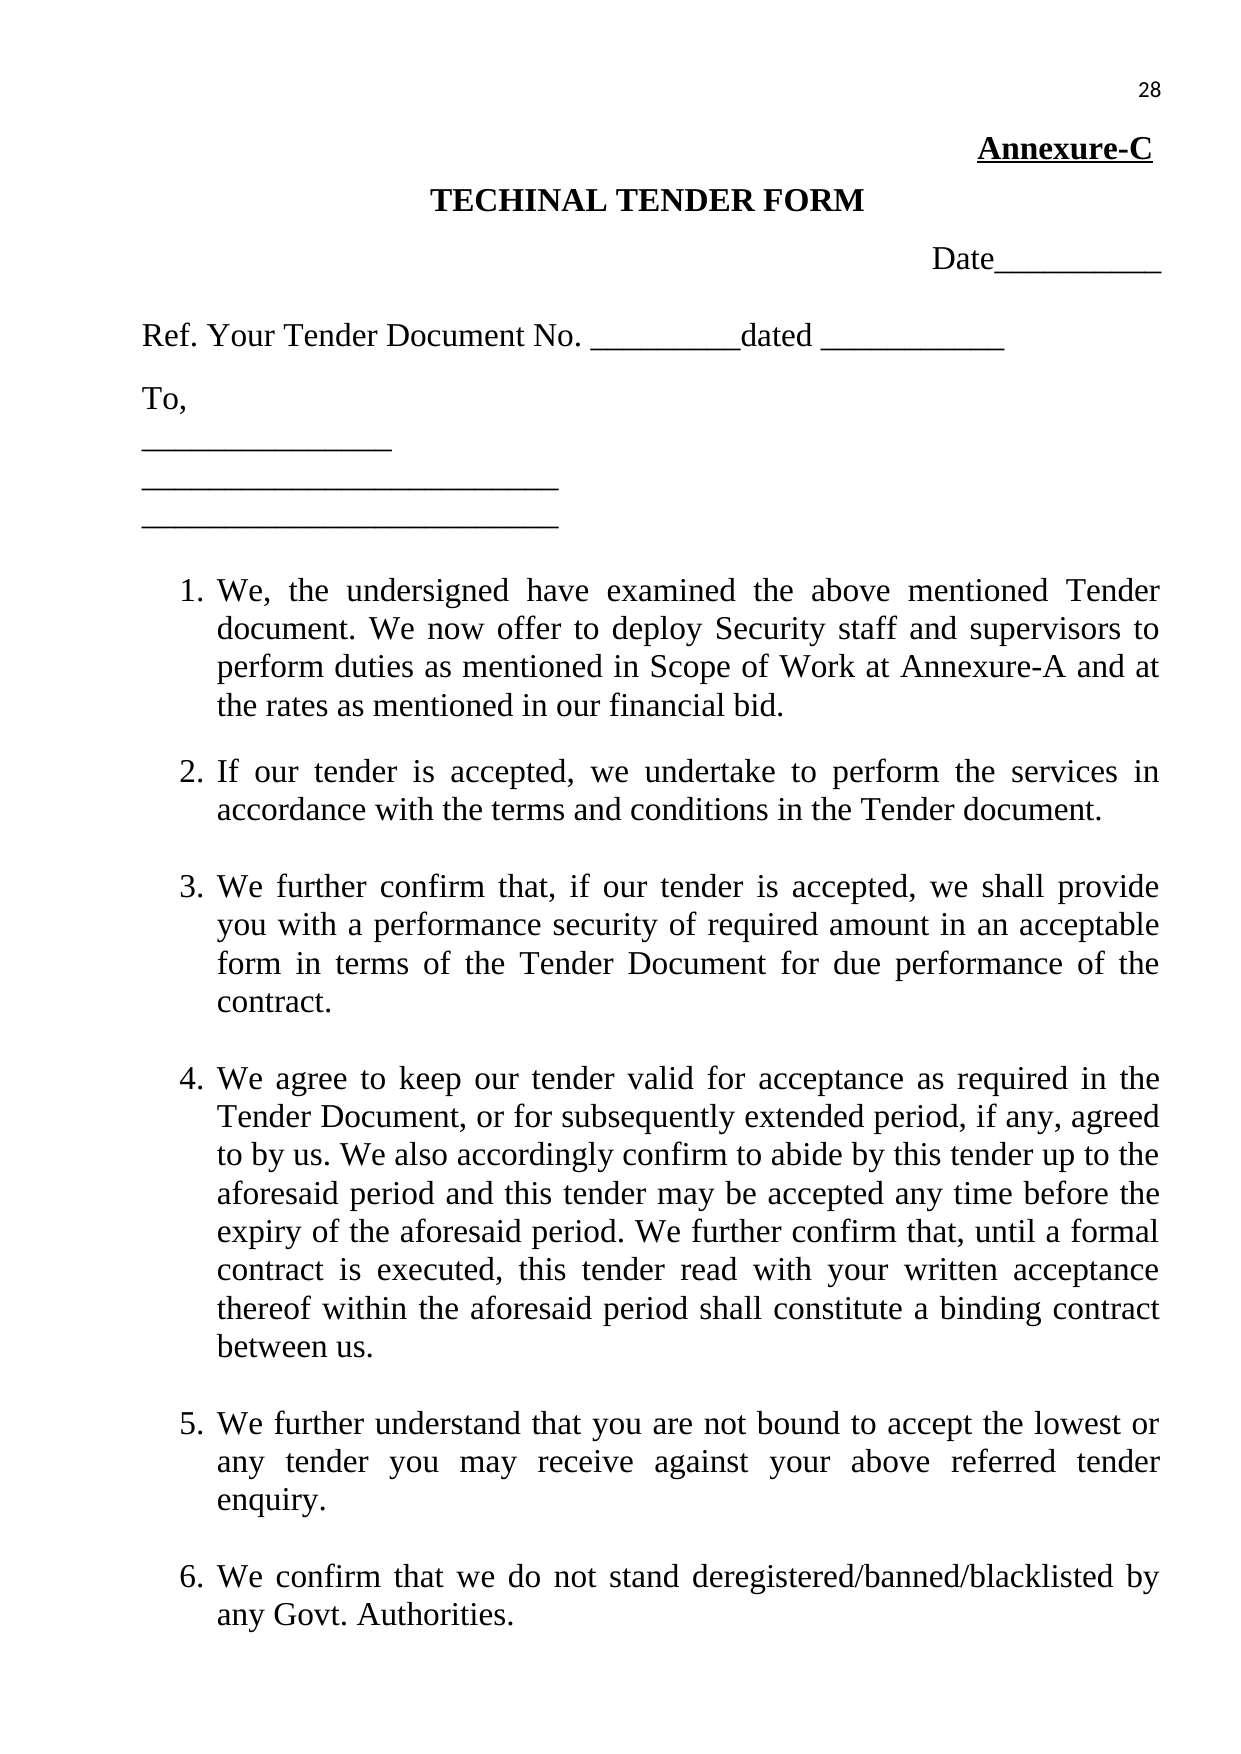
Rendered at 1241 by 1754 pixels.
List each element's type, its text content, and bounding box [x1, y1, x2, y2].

list We confirm that we do not stand deregistered/banned/blacklisted by any Govt. Authorities. [179, 1556, 1161, 1633]
list We, the undersigned have examined the above mentioned Tender document. We now offer to deploy Security staff and supervisors to perform duties as mentioned in Scope of Work at Annexure-A and at the rates as mentioned in our financial bid. [179, 570, 1161, 723]
text Annexure-C [142, 134, 1153, 166]
list If our tender is accepted, we undertake to perform the services in accordance with the terms and conditions in the Tender document. [179, 751, 1161, 828]
list We further confirm that, if our tender is accepted, we shall provide you with a performance security of required amount in an acceptable form in terms of the Tender Document for due performance of the contract. [179, 866, 1161, 1020]
text Date__________ [142, 238, 1161, 277]
list We agree to keep our tender valid for acceptance as required in the Tender Document, or for subsequently extended period, if any, agreed to by us. We also accordingly confirm to abide by this tender up to the aforesaid period and this tender may be accepted any time before the expiry of the aforesaid period. We further confirm that, until a formal contract is executed, this tender read with your written acceptance thereof within the aforesaid period shall constitute a binding contract between us. [179, 1058, 1161, 1365]
text TECHINAL TENDER FORM [142, 186, 1153, 217]
text _________________________ [142, 455, 1161, 493]
list We further understand that you are not bound to accept the lowest or any tender you may receive against your above referred tender enquiry. [179, 1403, 1161, 1518]
text Ref. Your Tender Document No. _________dated ___________ [142, 315, 1161, 353]
text _________________________ [142, 493, 1161, 532]
text _______________ [142, 417, 1161, 455]
text To, [142, 378, 1161, 417]
